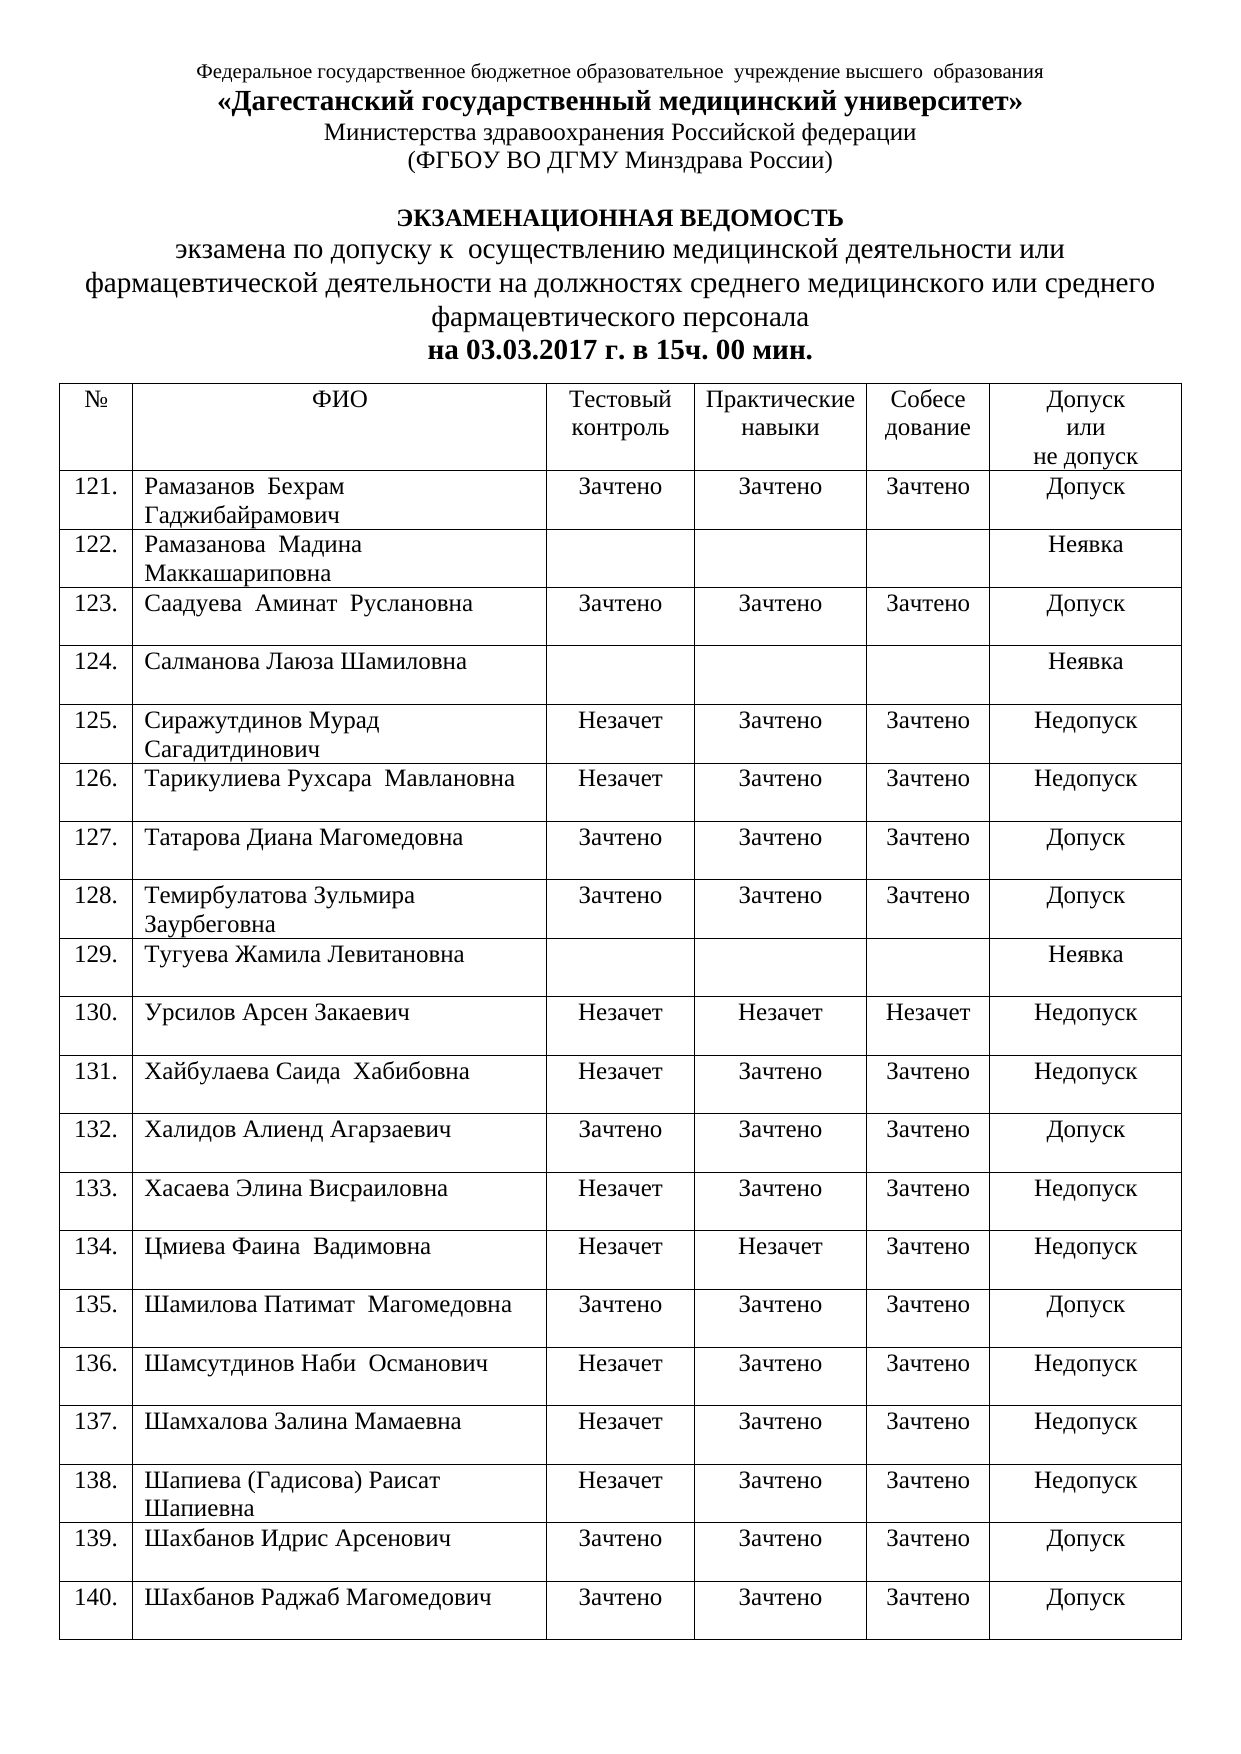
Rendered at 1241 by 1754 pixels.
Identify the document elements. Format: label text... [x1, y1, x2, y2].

table_header Допуск или не допуск [990, 384, 1181, 470]
table_cell Зачтено [867, 588, 989, 645]
table_cell Зачтено [867, 1231, 989, 1288]
table_cell [867, 939, 989, 996]
table_cell Зачтено [547, 1582, 694, 1639]
text на 03.03.2017 г. в 15ч. 00 мин. [59, 332, 1181, 366]
table_cell Салманова Лаюза Шамиловна [133, 646, 546, 704]
table_cell Зачтено [547, 1114, 694, 1172]
table_cell Шамсутдинов Наби Османович [133, 1348, 546, 1405]
table_cell Зачтено [695, 1173, 866, 1230]
text (ФГБОУ ВО ДГМУ Минздрава России) [0, 145, 1181, 174]
table_cell [60, 1582, 132, 1639]
table_cell [867, 530, 989, 587]
table_cell Недопуск [990, 1465, 1181, 1522]
table_cell Неявка [990, 939, 1181, 996]
table_cell Зачтено [695, 1114, 866, 1172]
table_cell Допуск [990, 471, 1181, 528]
table_cell Зачтено [547, 471, 694, 528]
table_cell Зачтено [695, 1582, 866, 1639]
table_cell Зачтено [867, 1406, 989, 1464]
table_cell [60, 1406, 132, 1464]
table_cell Сиражутдинов Мурад Сагадитдинович [133, 705, 546, 762]
table_cell Незачет [547, 1465, 694, 1522]
text экзамена по допуску к осуществлению медицинской деятельности или фармацевтической деятельности на должностях среднего медицинского или среднего фармацевтического персонала [59, 232, 1181, 332]
table_cell Незачет [547, 1231, 694, 1288]
table_cell Зачтено [867, 1114, 989, 1172]
table_cell Зачтено [695, 1406, 866, 1464]
table_cell Допуск [990, 1523, 1181, 1581]
table_cell [547, 939, 694, 996]
table_cell [60, 471, 132, 528]
table_cell Халидов Алиенд Агарзаевич [133, 1114, 546, 1172]
table_cell Тугуева Жамила Левитановна [133, 939, 546, 996]
table_cell Зачтено [695, 705, 866, 762]
table_cell [60, 1173, 132, 1230]
table_cell Допуск [990, 880, 1181, 938]
table_cell Зачтено [547, 880, 694, 938]
table_cell Зачтено [695, 1523, 866, 1581]
table_cell Незачет [547, 705, 694, 762]
table_cell Зачтено [867, 822, 989, 879]
table_cell Недопуск [990, 1173, 1181, 1230]
table_cell [547, 646, 694, 704]
table_cell [60, 1348, 132, 1405]
table_cell Шапиева (Гадисова) Раисат Шапиевна [133, 1465, 546, 1522]
table_cell Урсилов Арсен Закаевич [133, 997, 546, 1055]
table_cell [60, 1056, 132, 1113]
table_cell Неявка [990, 530, 1181, 587]
table_cell Зачтено [867, 1523, 989, 1581]
table_cell Зачтено [547, 822, 694, 879]
table_cell Недопуск [990, 1056, 1181, 1113]
text Федеральное государственное бюджетное образовательное учреждение высшего образования [0, 59, 1181, 83]
table_cell Зачтено [695, 880, 866, 938]
table_cell Неявка [990, 646, 1181, 704]
table_cell Шамилова Патимат Магомедовна [133, 1290, 546, 1347]
table_cell Саадуева Аминат Руслановна [133, 588, 546, 645]
table_cell Недопуск [990, 997, 1181, 1055]
table_cell [695, 646, 866, 704]
table_cell [60, 764, 132, 821]
table_cell Хайбулаева Саида Хабибовна [133, 1056, 546, 1113]
table_cell Зачтено [867, 1056, 989, 1113]
table_cell [60, 1290, 132, 1347]
table_cell [60, 1465, 132, 1522]
table_header № [60, 384, 132, 470]
table_cell Допуск [990, 588, 1181, 645]
table_cell [60, 705, 132, 762]
table_cell Зачтено [695, 1348, 866, 1405]
table_cell Зачтено [547, 1290, 694, 1347]
table_cell Шахбанов Раджаб Магомедович [133, 1582, 546, 1639]
table_cell Зачтено [867, 880, 989, 938]
table_cell [60, 880, 132, 938]
table_cell Недопуск [990, 1231, 1181, 1288]
table_cell Татарова Диана Магомедовна [133, 822, 546, 879]
table_cell Зачтено [547, 1523, 694, 1581]
table_cell [60, 530, 132, 587]
table_cell Зачтено [695, 764, 866, 821]
table_cell [60, 1114, 132, 1172]
table_cell [60, 822, 132, 879]
table_cell Цмиева Фаина Вадимовна [133, 1231, 546, 1288]
table_cell [547, 530, 694, 587]
table_cell Недопуск [990, 1348, 1181, 1405]
table_cell [695, 530, 866, 587]
table_cell Хасаева Элина Висраиловна [133, 1173, 546, 1230]
table_cell Зачтено [867, 764, 989, 821]
table_cell Зачтено [695, 588, 866, 645]
table_cell Зачтено [695, 1465, 866, 1522]
table_cell Тарикулиева Рухсара Мавлановна [133, 764, 546, 821]
table_cell Рамазанов Бехрам Гаджибайрамович [133, 471, 546, 528]
table_cell Недопуск [990, 705, 1181, 762]
table_cell Допуск [990, 1290, 1181, 1347]
table_cell Недопуск [990, 1406, 1181, 1464]
table_cell Зачтено [695, 822, 866, 879]
table_cell Рамазанова Мадина Маккашариповна [133, 530, 546, 587]
table_cell [60, 646, 132, 704]
table_cell Незачет [547, 1173, 694, 1230]
table_cell Шамхалова Залина Мамаевна [133, 1406, 546, 1464]
table_cell Зачтено [547, 588, 694, 645]
table_cell Незачет [547, 764, 694, 821]
table_cell Зачтено [695, 1290, 866, 1347]
table_cell [60, 588, 132, 645]
table_cell Зачтено [867, 1290, 989, 1347]
table_cell Незачет [547, 997, 694, 1055]
table_cell Зачтено [867, 705, 989, 762]
table_header Тестовый контроль [547, 384, 694, 470]
table_header ФИО [133, 384, 546, 470]
table_cell Допуск [990, 1582, 1181, 1639]
table_cell Зачтено [695, 1056, 866, 1113]
table_cell Зачтено [867, 471, 989, 528]
table_header Собесе дование [867, 384, 989, 470]
text ЭКЗАМЕНАЦИОННАЯ ВЕДОМОСТЬ [59, 203, 1181, 232]
table_cell [60, 1523, 132, 1581]
table_cell [60, 997, 132, 1055]
table_cell Незачет [547, 1348, 694, 1405]
table_cell [867, 646, 989, 704]
text Министерства здравоохранения Российской федерации [0, 117, 1181, 145]
table_cell Незачет [867, 997, 989, 1055]
table_cell Зачтено [867, 1173, 989, 1230]
table_cell Темирбулатова Зульмира Заурбеговна [133, 880, 546, 938]
table_header Практические навыки [695, 384, 866, 470]
text «Дагестанский государственный медицинский университет» [0, 83, 1181, 117]
table_cell [695, 939, 866, 996]
table_cell Допуск [990, 1114, 1181, 1172]
table_cell Зачтено [867, 1582, 989, 1639]
table_cell Зачтено [695, 471, 866, 528]
table_cell [60, 1231, 132, 1288]
table_cell Незачет [547, 1056, 694, 1113]
table_cell Шахбанов Идрис Арсенович [133, 1523, 546, 1581]
table_cell [60, 939, 132, 996]
table_cell Допуск [990, 822, 1181, 879]
table_cell Зачтено [867, 1465, 989, 1522]
table_cell Незачет [695, 1231, 866, 1288]
table_cell Недопуск [990, 764, 1181, 821]
table_cell Незачет [695, 997, 866, 1055]
table_cell Зачтено [867, 1348, 989, 1405]
table_cell Незачет [547, 1406, 694, 1464]
